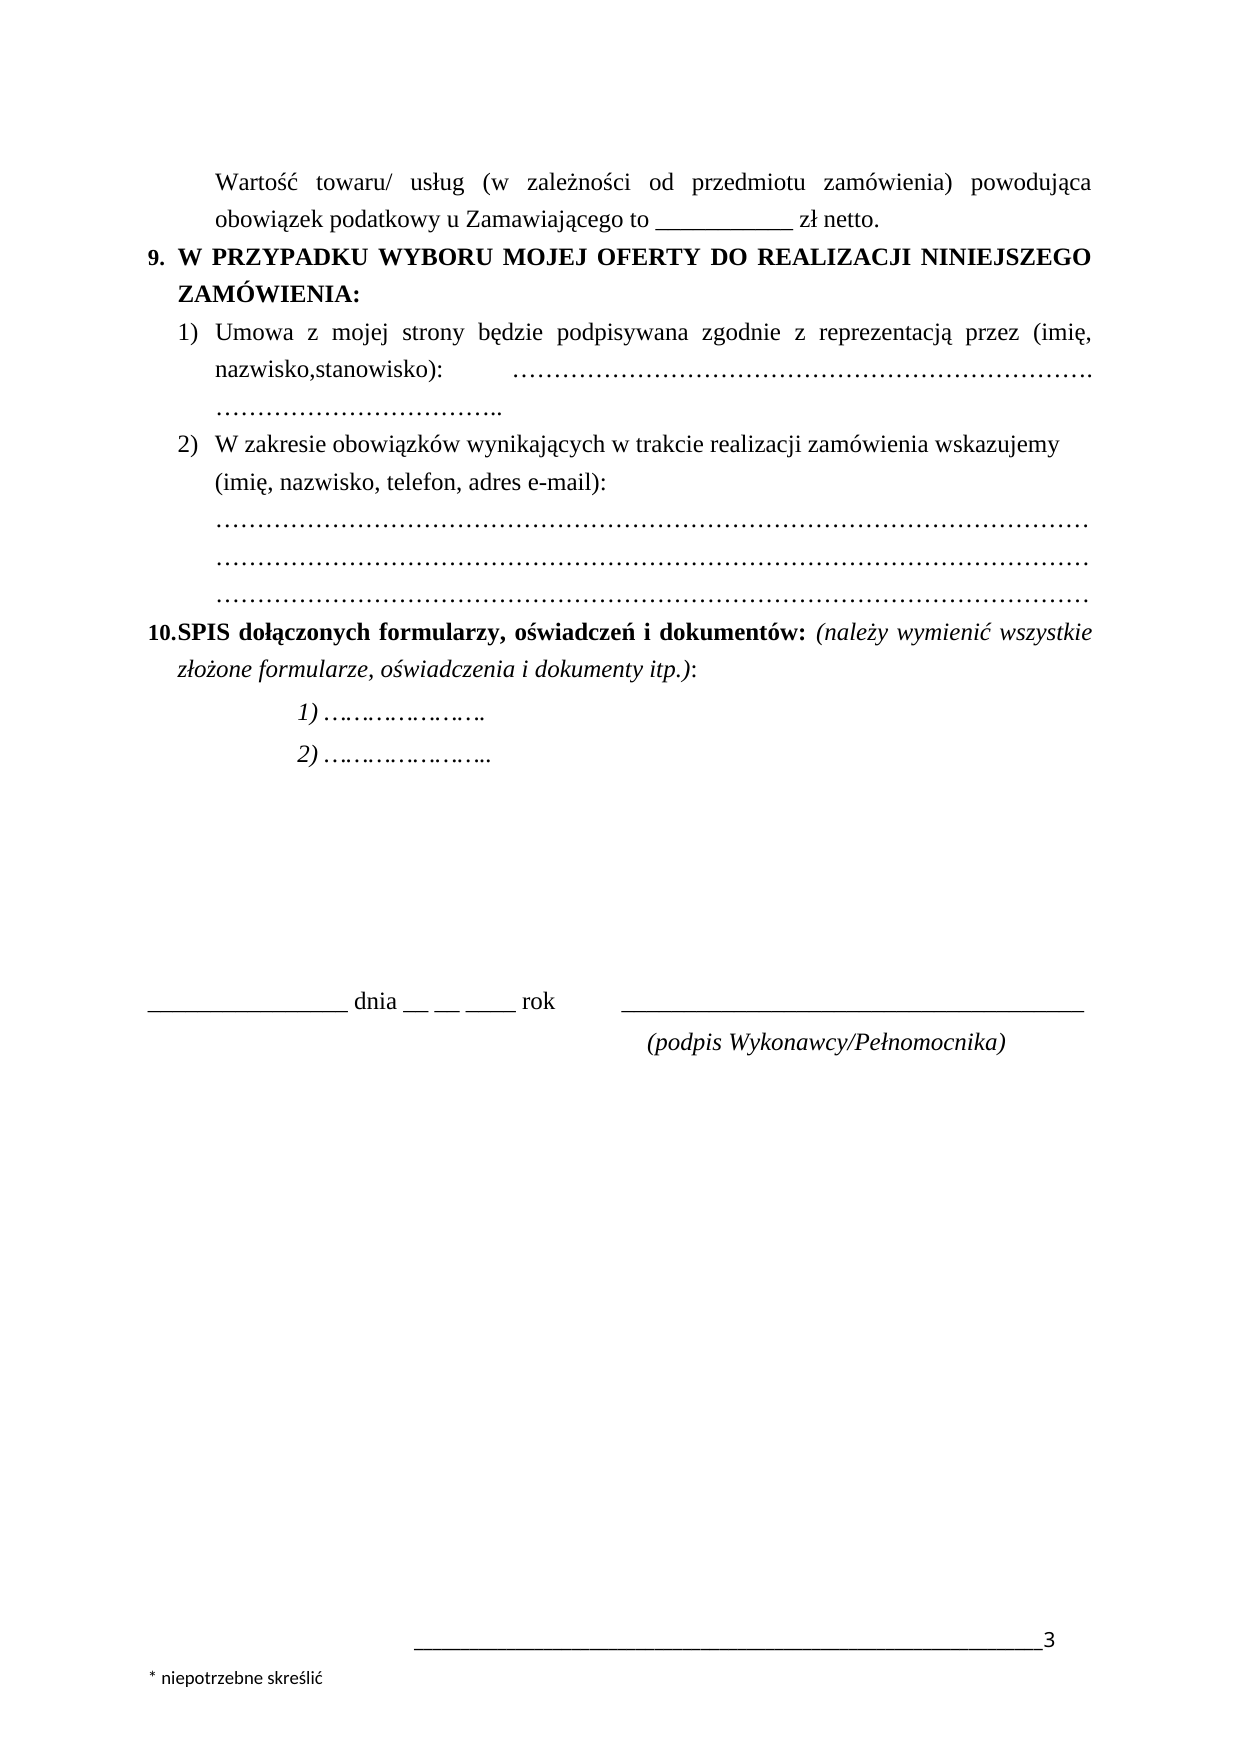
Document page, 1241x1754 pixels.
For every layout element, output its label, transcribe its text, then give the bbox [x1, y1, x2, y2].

text 2) ………………….. [297, 739, 1092, 767]
text (podpis Wykonawcy/Pełnomocnika) [148, 1027, 1092, 1056]
text Wartość towaru/ usług (w zależności od przedmiotu zamówienia) powodująca obowiązek podatkowy u Zamawiającego to ___________ zł netto. [215, 160, 1092, 235]
text 1) …………………. [297, 697, 1092, 726]
list W zakresie obowiązków wynikających w trakcie realizacji zamówienia wskazujemy (imię, nazwisko, telefon, adres e-mail): …………………………………………………………………………………………… [177, 422, 1092, 535]
text ________________ dnia __ __ ____ rok _____________________________________ [148, 986, 1092, 1015]
list W PRZYPADKU WYBORU MOJEJ OFERTY DO REALIZACJI NINIEJSZEGO ZAMÓWIENIA: [148, 235, 1092, 310]
text ………………………………………………………………………………………………………………………………………………………………………………………… [215, 535, 1092, 610]
list Umowa z mojej strony będzie podpisywana zgodnie z reprezentacją przez (imię, nazwisko,stanowisko): …………………………………………………………….…………………………….. [177, 310, 1092, 422]
list SPIS dołączonych formularzy, oświadczeń i dokumentów: (należy wymienić wszystkie złożone formularze, oświadczenia i dokumenty itp.): [148, 610, 1092, 685]
